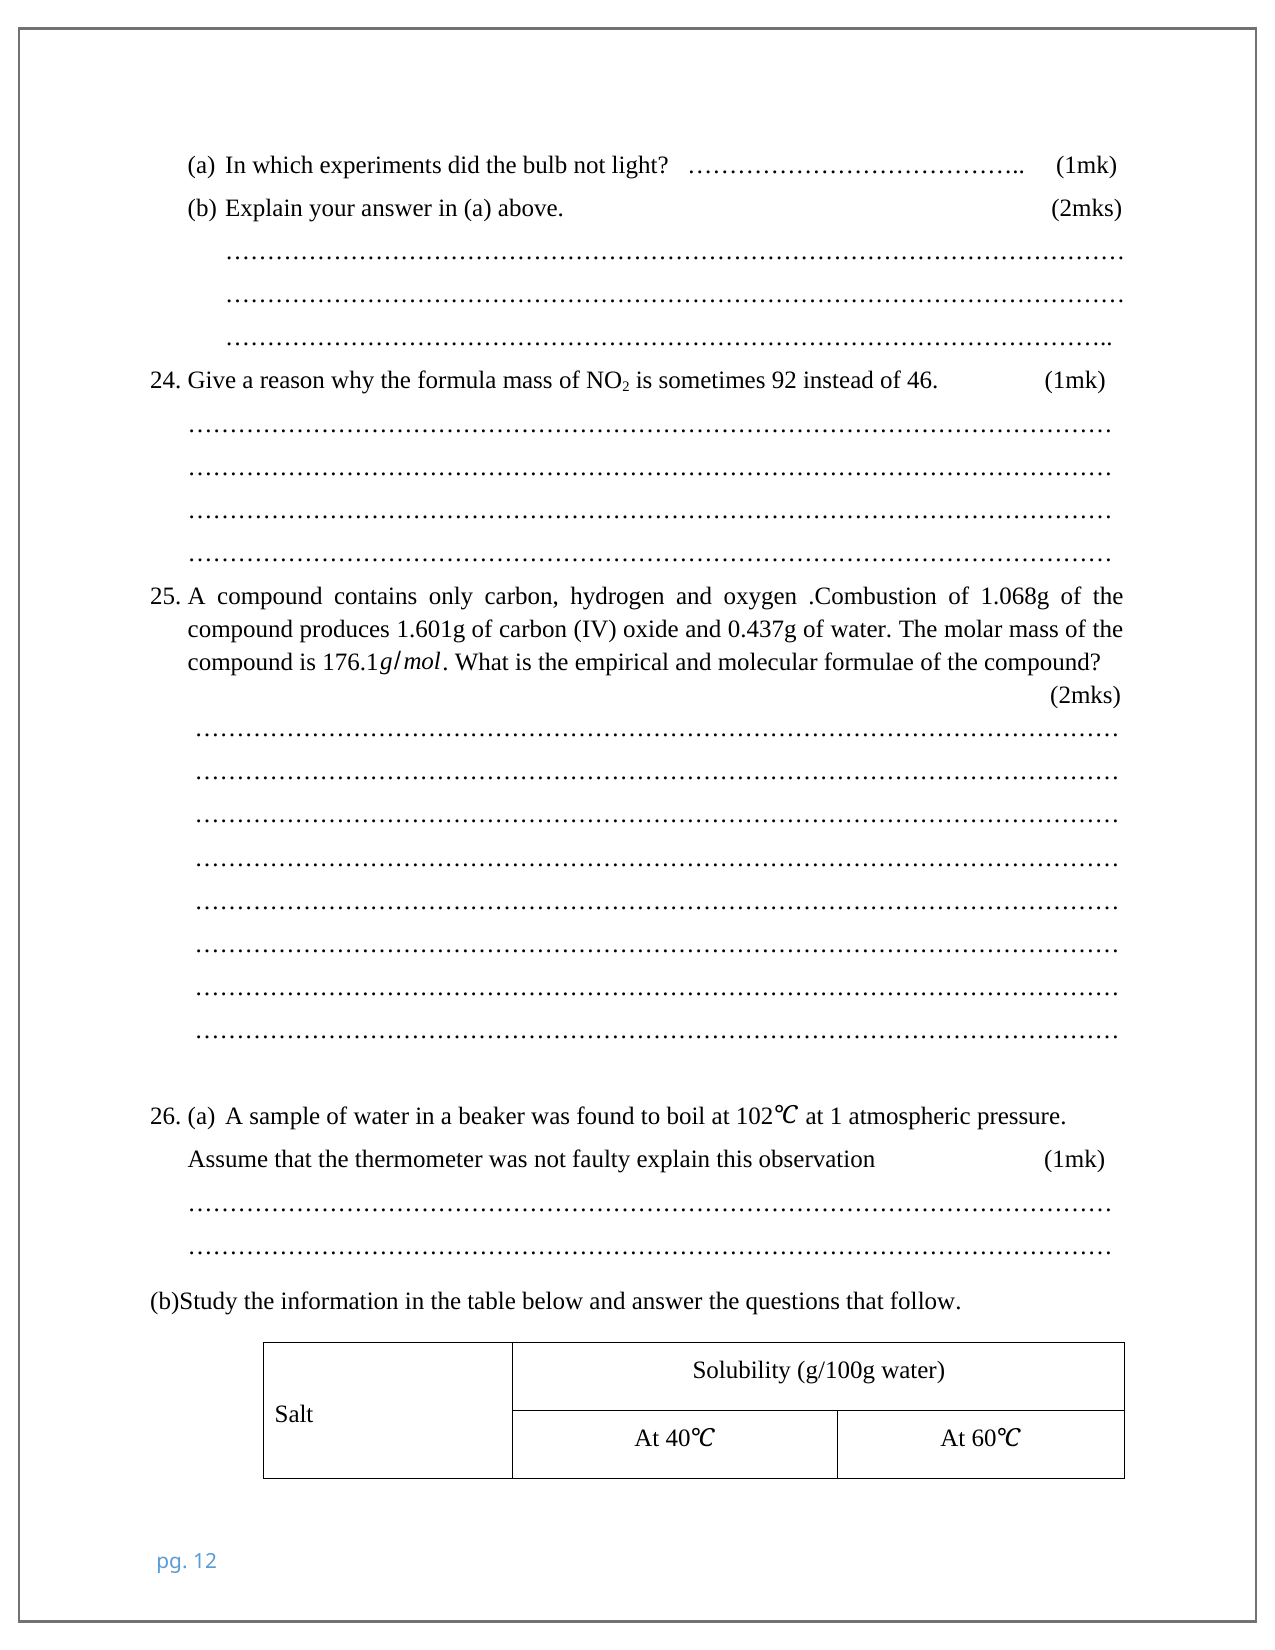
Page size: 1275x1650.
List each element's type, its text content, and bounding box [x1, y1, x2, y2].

list (2mks) [187, 680, 1125, 709]
table_header Salt [264, 1343, 512, 1478]
list A compound contains only carbon, hydrogen and oxygen .Combustion of 1.068g of the compound produces 1.601g of carbon (IV) oxide and 0.437g of water. The molar mass of the compound is 176.1. What is the empirical and molecular formulae of the compound? [150, 581, 1125, 676]
list …………………………………………………………………………………………………………………………………………………………………………………………………………………………………………………………………………………………………………………………………………………………………………………………………………………………………………………………………………………………………………………………………………………………………………………………………………………………………………………………………………………………………………………………………………………………………………………………………………………… [194, 713, 1125, 1044]
list Give a reason why the formula mass of NO2 is sometimes 92 instead of 46. (1mk) [150, 366, 1125, 394]
list Explain your answer in (a) above. (2mks) [187, 193, 1125, 222]
text (b)Study the information in the table below and answer the questions that follow. [150, 1286, 1125, 1315]
list …………………………………………………………………………………………………………………………………………………………………………………………………… [187, 1188, 1125, 1259]
table_cell At 40 [513, 1411, 837, 1478]
list In which experiments did the bulb not light? ………………………………….. (1mk) [187, 150, 1125, 179]
list …………………………………………………………………………………………………………………………………………………………………………………………………………………………………………………………………………………………….. [225, 236, 1125, 351]
list (a) A sample of water in a beaker was found to boil at 102 at 1 atmospheric pressure. Assume that the thermometer was not faulty explain this observation (1mk) [150, 1101, 1125, 1173]
list ………………………………………………………………………………………………………………………………………………………………………………………………………………………………………………………………………………………………………………………………………………………………………………………………………… [187, 409, 1125, 567]
table_cell At 60 [838, 1411, 1124, 1478]
table_header Solubility (g/100g water) [513, 1343, 1124, 1410]
